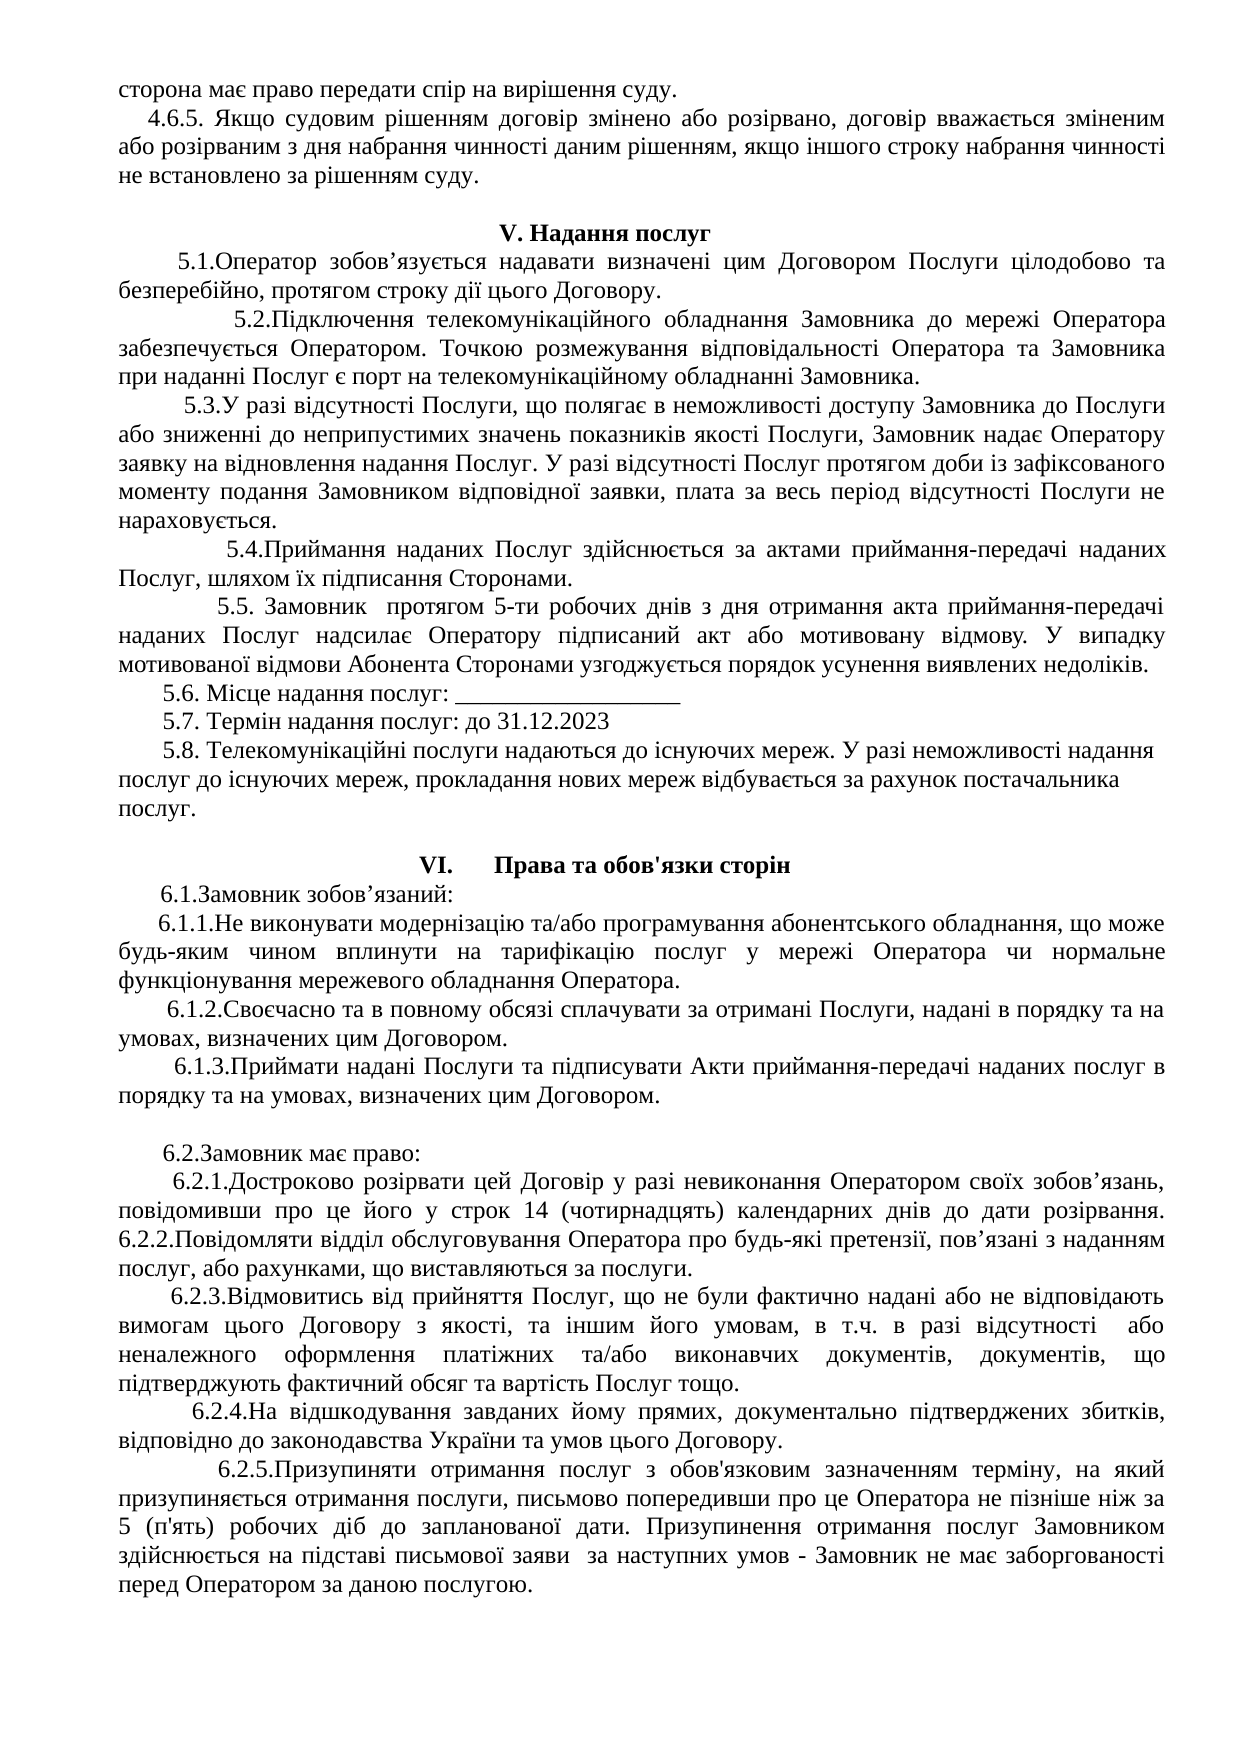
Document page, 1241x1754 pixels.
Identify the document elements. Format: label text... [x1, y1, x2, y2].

text 6.2.4.На відшкодування завданих йому прямих, документально підтверджених збитків, відповідно до законодавства України та умов цього Договору. [118, 1396, 1167, 1454]
list Права та обов'язки сторін [43, 850, 1167, 879]
text 6.2.5.Призупиняти отримання послуг з обов'язковим зазначенням терміну, на який призупиняється отримання послуги, письмово попередивши про це Оператора не пізніше ніж за 5 (п'ять) робочих діб до запланованої дати. Призупинення отримання послуг Замовником здійснюється на підставі письмової заяви за наступних умов - Замовник не має заборгованості перед Оператором за даною послугою. [118, 1454, 1167, 1598]
text 5.3.У разі відсутності Послуги, що полягає в неможливості доступу Замовника до Послуги або зниженні до неприпустимих значень показників якості Послуги, Замовник надає Оператору заявку на відновлення надання Послуг. У разі відсутності Послуг протягом доби із зафіксованого моменту подання Замовником відповідної заявки, плата за весь період відсутності Послуги не нараховується. [118, 390, 1167, 534]
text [118, 74, 1167, 103]
text 5.2.Підключення телекомунікаційного обладнання Замовника до мережі Оператора забезпечується Оператором. Точкою розмежування відповідальності Оператора та Замовника при наданні Послуг є порт на телекомунікаційному обладнанні Замовника. [118, 304, 1167, 390]
text 6.1.1.Не виконувати модернізацію та/або програмування абонентського обладнання, що може будь-яким чином вплинути на тарифікацію послуг у мережі Оператора чи нормальне функціонування мережевого обладнання Оператора. [118, 908, 1167, 994]
text 6.2.Замовник має право: [118, 1138, 1167, 1166]
text 4.6.5. Якщо судовим рішенням договір змінено або розірвано, договір вважається зміненим або розірваним з дня набрання чинності даним рішенням, якщо іншого строку набрання чинності не встановлено за рішенням суду. [118, 103, 1167, 189]
text 5.7. Термін надання послуг: до 31.12.2023 [118, 706, 1167, 735]
text 6.1.Замовник зобов’язаний: [118, 879, 1167, 908]
text 5.5. Замовник протягом 5-ти робочих днів з дня отримання акта приймання-передачі наданих Послуг надсилає Оператору підписаний акт або мотивовану відмову. У випадку мотивованої відмови Абонента Сторонами узгоджується порядок усунення виявлених недоліків. [118, 591, 1167, 678]
text 6.2.3.Відмовитись від прийняття Послуг, що не були фактично надані або не відповідають вимогам цього Договору з якості, та іншим його умовам, в т.ч. в разі відсутності або неналежного оформлення платіжних та/або виконавчих документів, документів, що підтверджують фактичний обсяг та вартість Послуг тощо. [118, 1281, 1167, 1396]
text 5.4.приймання наданих Послуг здійснюється за актами приймання-передачі наданих Послуг, шляхом їх підписання Сторонами. [118, 534, 1167, 591]
text V. Надання послуг [43, 218, 1167, 246]
text 5.1.Оператор зобов’язується надавати визначені цим Договором Послуги цілодобово та безперебійно, протягом строку дії цього Договору. [118, 246, 1167, 304]
text 6.1.3.Приймати надані Послуги та підписувати Акти приймання-передачі наданих послуг в порядку та на умовах, визначених цим Договором. [118, 1051, 1167, 1109]
text 5.6. Місце надання послуг: __________________ [118, 678, 1167, 706]
text 6.1.2.Своєчасно та в повному обсязі сплачувати за отримані Послуги, надані в порядку та на умовах, визначених цим Договором. [118, 994, 1167, 1051]
text 5.8. Телекомунікаційні послуги надаються до існуючих мереж. У разі неможливості надання послуг до існуючих мереж, прокладання нових мереж відбувається за рахунок постачальника послуг. [118, 735, 1167, 821]
text 6.2.1.Достроково розірвати цей Договір у разі невиконання Оператором своїх зобов’язань, повідомивши про це його у строк 14 (чотирнадцять) календарних днів до дати розірвання. 6.2.2.Повідомляти відділ обслуговування Оператора про будь-які претензії, пов’язані з наданням послуг, або рахунками, що виставляються за послуги. [118, 1166, 1167, 1281]
